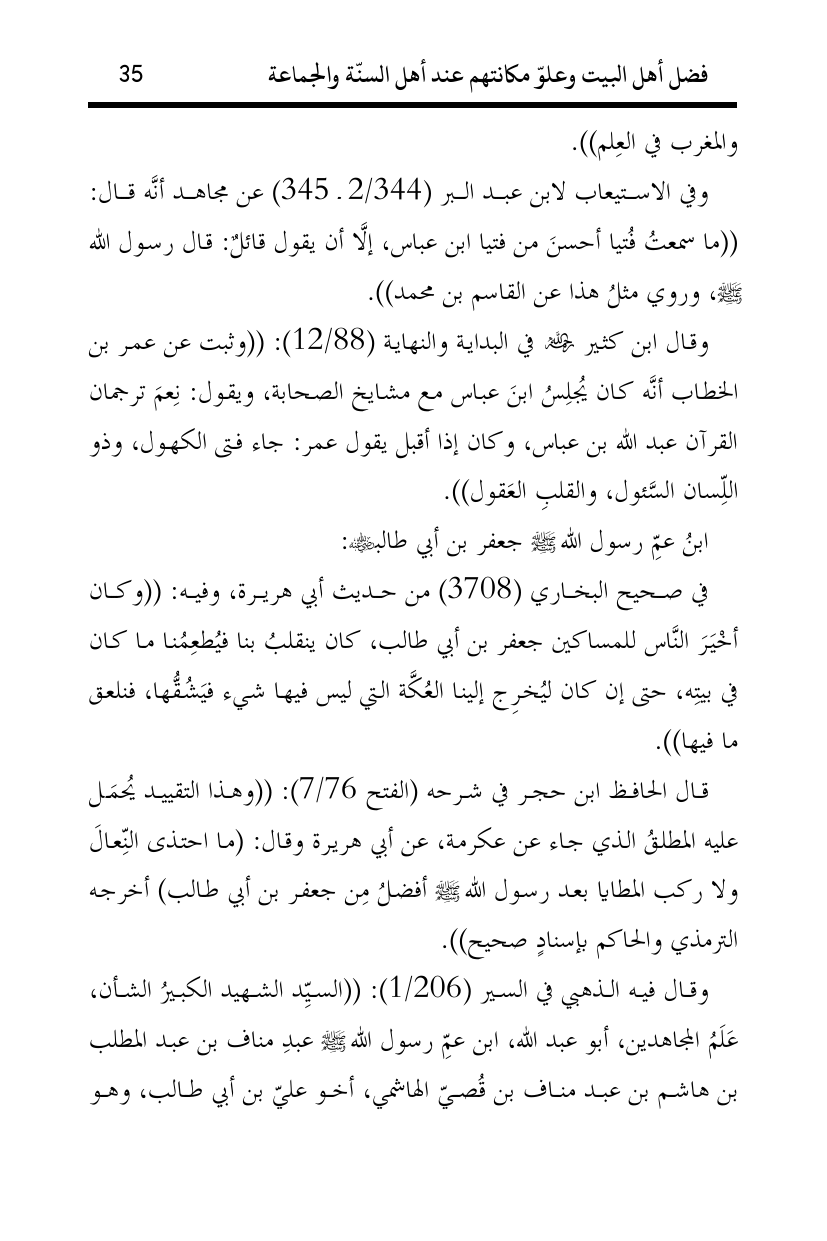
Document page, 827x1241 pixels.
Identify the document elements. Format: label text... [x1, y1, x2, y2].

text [89, 119, 738, 168]
text وفي الاستيعاب لابن عبد البر (2/344 ـ 345) عن مجاهد أنَّه قال: ((ما سمعتُ فُتيا أحسنَ من فتيا ابن عباس، إلَّا أن يقول قائلٌ: قال رسول الله ج، وروي مثلُ هذا عن القاسم بن محمد)). [89, 169, 738, 318]
text وقال ابن كثير / في البداية والنهاية (12/88): ((وثبت عن عمر بن الخطاب أنَّه كان يُجلِسُ ابنَ عباس مع مشايخ الصحابة، ويقول: نِعمَ ترجمان القرآن عبد الله بن عباس، وكان إذا أقبل يقول عمر: جاء فتى الكهول، وذو اللِّسان السَّئول، والقلبِ العَقول)). [89, 318, 738, 517]
text في صحيح البخاري (3708) من حديث أبي هريرة، وفيه: ((وكان أخْيَرَ النَّاس للمساكين جعفر بن أبي طالب، كان ينقلبُ بنا فيُطعِمُنا ما كان في بيتِه، حتى إن كان ليُخرِج إلينا العُكَّة التي ليس فيها شيء فيَشُقُّها، فنلعق ما فيها)). [89, 568, 738, 767]
text قال الحافظ ابن حجر في شرحه (الفتح 7/76): ((وهذا التقييد يُحمَل عليه المطلقُ الذي جاء عن عكرمة، عن أبي هريرة وقال: (ما احتذى النِّعالَ ولا ركب المطايا بعد رسول الله ج أفضلُ مِن جعفر بن أبي طالب) أخرجه الترمذي والحاكم بإسنادٍ صحيح)). [89, 767, 738, 966]
text ابنُ عمِّ رسول الله ج جعفر بن أبي طالبس: [89, 518, 738, 567]
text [89, 966, 738, 1116]
